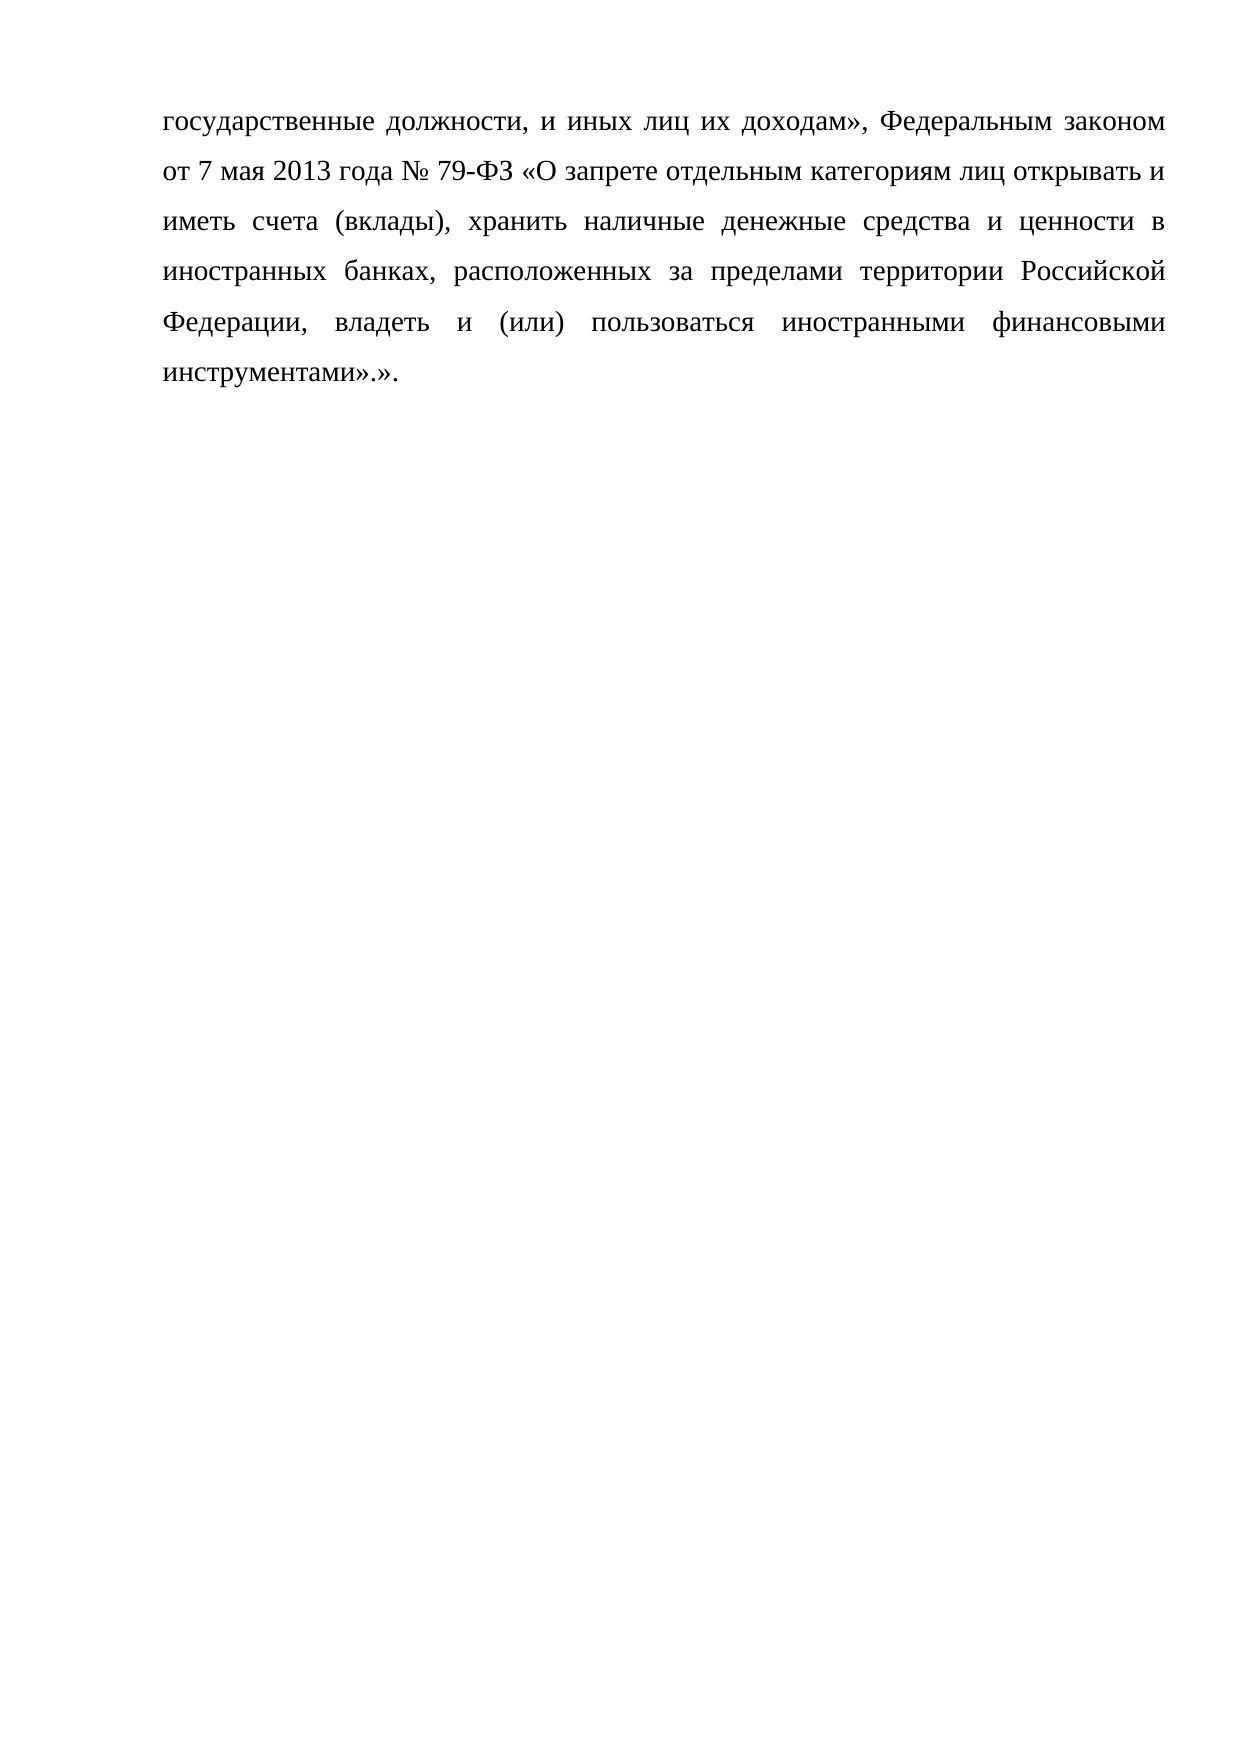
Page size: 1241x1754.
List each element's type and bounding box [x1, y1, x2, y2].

text [162, 103, 1167, 388]
